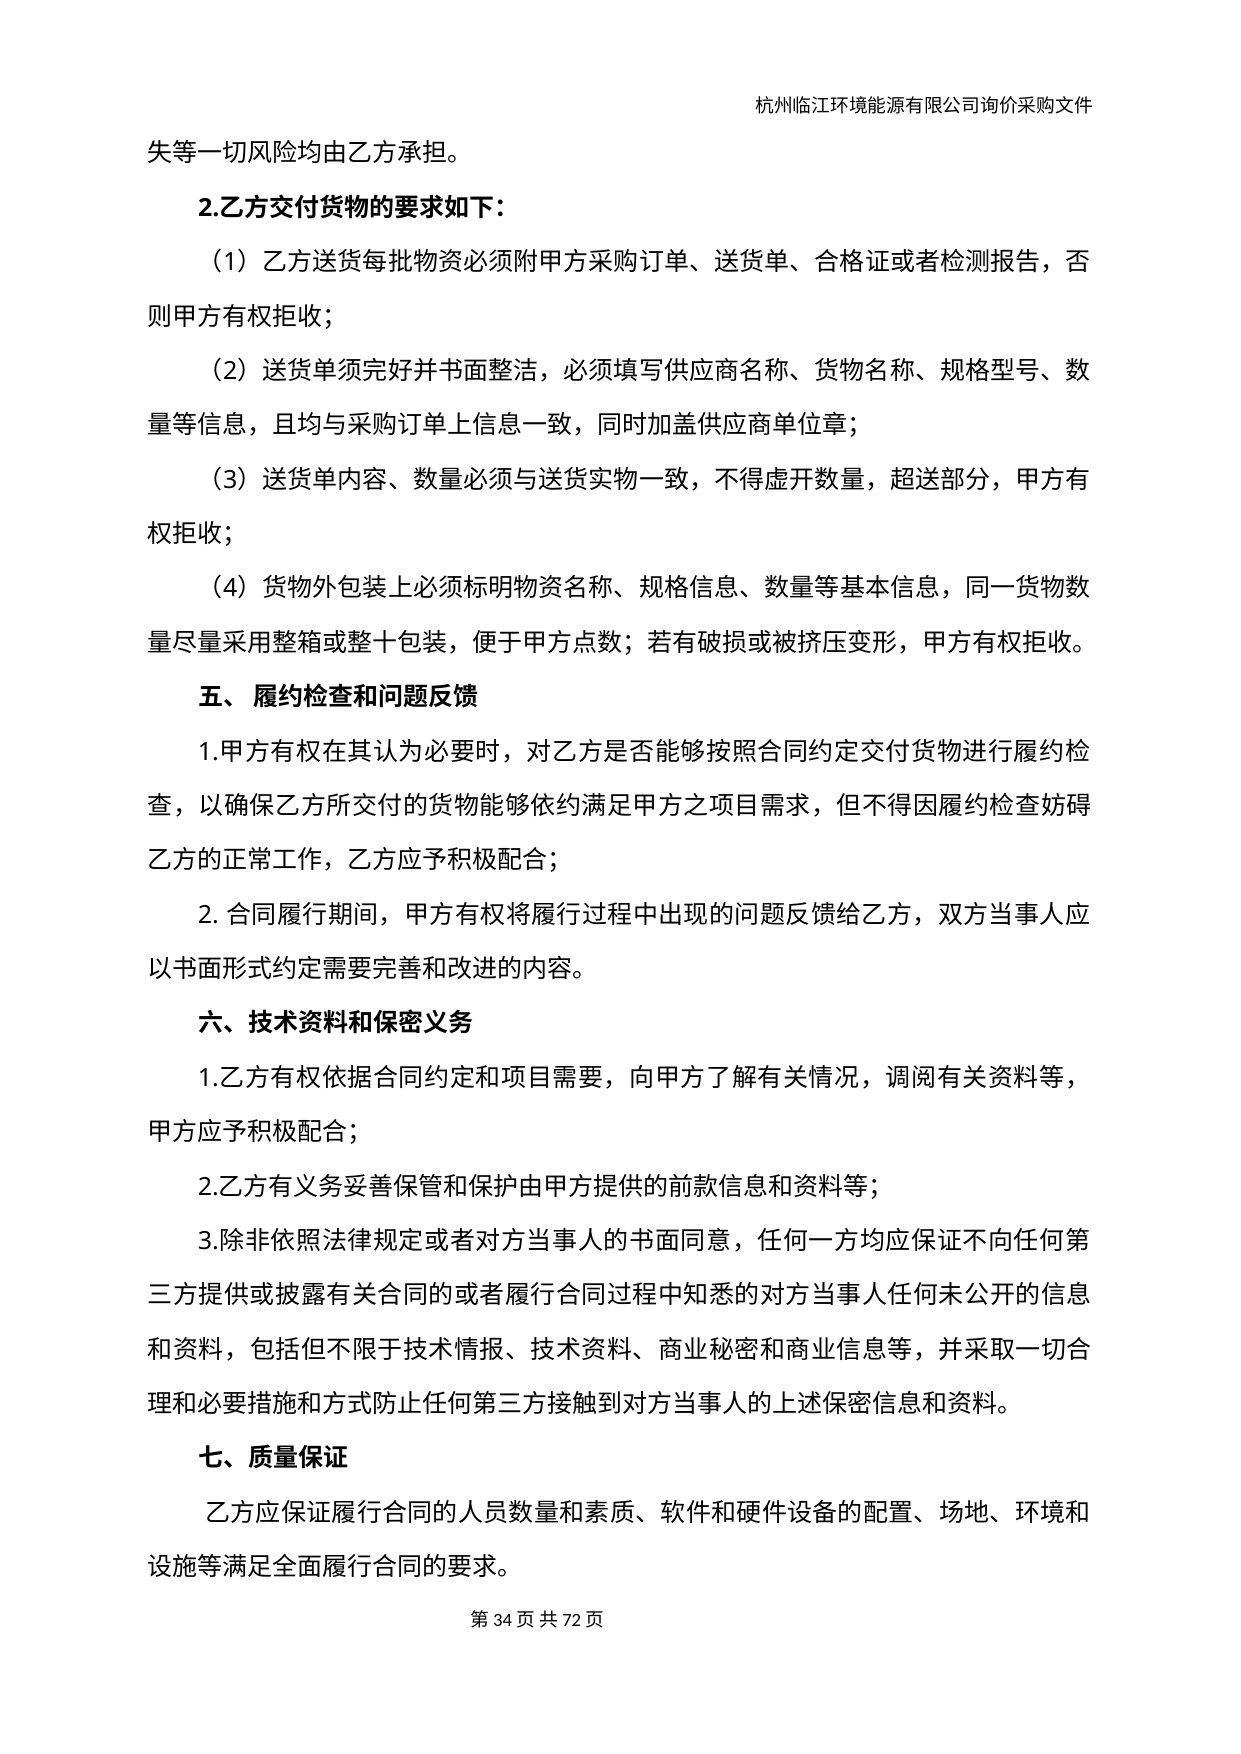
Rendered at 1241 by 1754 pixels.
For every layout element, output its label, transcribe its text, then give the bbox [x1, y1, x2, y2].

text （1）乙方送货每批物资必须附甲方采购订单、送货单、合格证或者检测报告，否则甲方有权拒收； [148, 242, 1092, 332]
text （4）货物外包装上必须标明物资名称、规格信息、数量等基本信息，同一货物数量尽量采用整箱或整十包装，便于甲方点数；若有破损或被挤压变形，甲方有权拒收。 [148, 568, 1092, 658]
text 2. 合同履行期间，甲方有权将履行过程中出现的问题反馈给乙方，双方当事人应以书面形式约定需要完善和改进的内容。 [148, 894, 1092, 985]
text 1.甲方有权在其认为必要时，对乙方是否能够按照合同约定交付货物进行履约检查，以确保乙方所交付的货物能够依约满足甲方之项目需求，但不得因履约检查妨碍乙方的正常工作，乙方应予积极配合； [148, 731, 1092, 876]
text 2.乙方有义务妥善保管和保护由甲方提供的前款信息和资料等； [148, 1166, 1092, 1202]
text 乙方应保证履行合同的人员数量和素质、软件和硬件设备的配置、场地、环境和设施等满足全面履行合同的要求。 [148, 1492, 1092, 1583]
text （2）送货单须完好并书面整洁，必须填写供应商名称、货物名称、规格型号、数量等信息，且均与采购订单上信息一致，同时加盖供应商单位章； [148, 350, 1092, 441]
text 2.乙方交付货物的要求如下： [148, 187, 1092, 223]
text 五、 履约检查和问题反馈 [148, 677, 1092, 713]
text 1.乙方有权依据合同约定和项目需要，向甲方了解有关情况，调阅有关资料等，甲方应予积极配合； [148, 1057, 1092, 1148]
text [148, 133, 1092, 169]
text 七、质量保证 [148, 1438, 1092, 1474]
text 六、技术资料和保密义务 [148, 1003, 1092, 1039]
text 3.除非依照法律规定或者对方当事人的书面同意，任何一方均应保证不向任何第三方提供或披露有关合同的或者履行合同过程中知悉的对方当事人任何未公开的信息和资料，包括但不限于技术情报、技术资料、商业秘密和商业信息等，并采取一切合理和必要措施和方式防止任何第三方接触到对方当事人的上述保密信息和资料。 [148, 1220, 1092, 1420]
text （3）送货单内容、数量必须与送货实物一致，不得虚开数量，超送部分，甲方有权拒收； [148, 459, 1092, 550]
